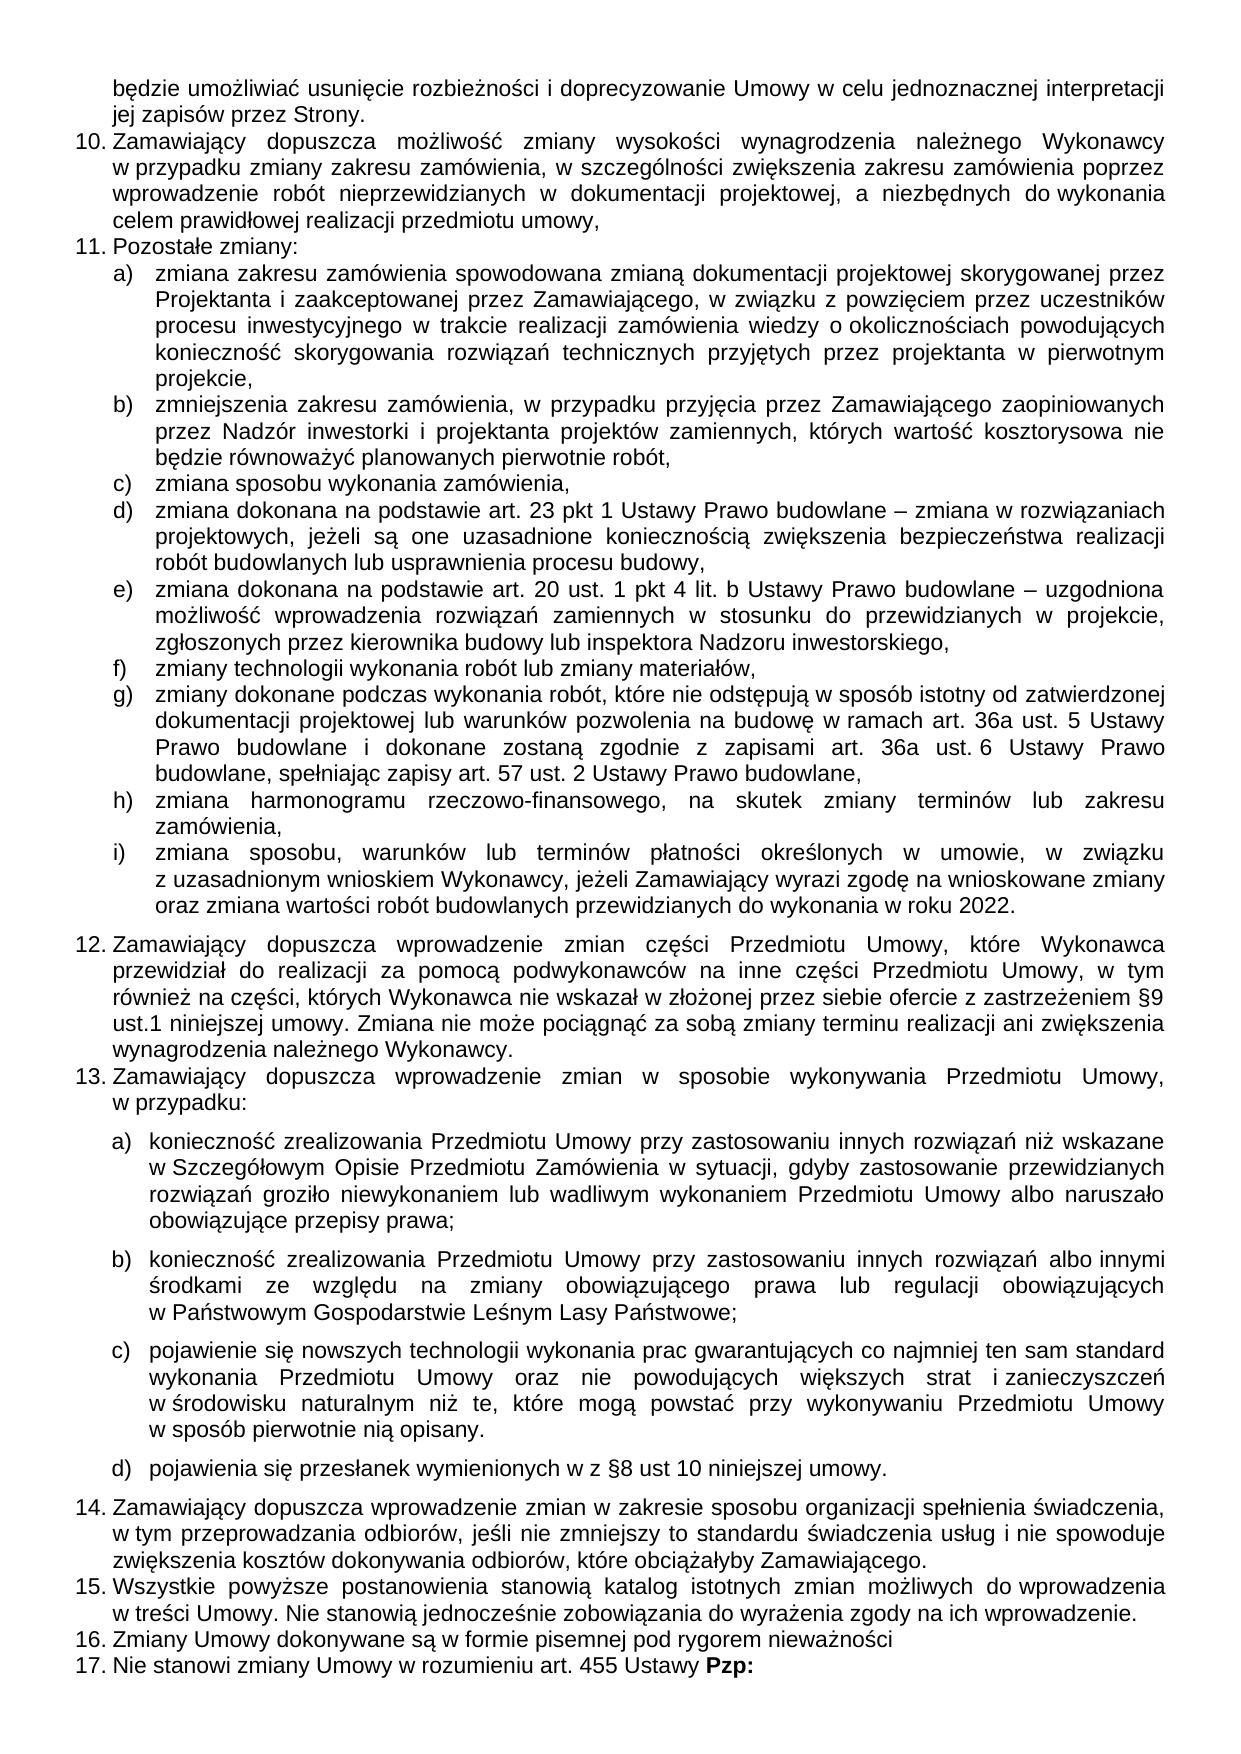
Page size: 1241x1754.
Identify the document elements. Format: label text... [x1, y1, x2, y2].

list zmiana zakresu zamówienia spowodowana zmianą dokumentacji projektowej skorygowanej przez Projektanta i zaakceptowanej przez Zamawiającego, w związku z powzięciem przez uczestników procesu inwestycyjnego w trakcie realizacji zamówienia wiedzy o okolicznościach powodujących konieczność skorygowania rozwiązań technicznych przyjętych przez projektanta w pierwotnym projekcie, [113, 259, 1165, 391]
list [75, 75, 1165, 128]
list Wszystkie powyższe postanowienia stanowią katalog istotnych zmian możliwych do wprowadzenia w treści Umowy. Nie stanowią jednocześnie zobowiązania do wyrażenia zgody na ich wprowadzenie. [75, 1573, 1165, 1626]
list zmniejszenia zakresu zamówienia, w przypadku przyjęcia przez Zamawiającego zaopiniowanych przez Nadzór inwestorki i projektanta projektów zamiennych, których wartość kosztorysowa nie będzie równoważyć planowanych pierwotnie robót, [113, 391, 1165, 470]
list zmiana sposobu, warunków lub terminów płatności określonych w umowie, w związku z uzasadnionym wnioskiem Wykonawcy, jeżeli Zamawiający wyrazi zgodę na wnioskowane zmiany oraz zmiana wartości robót budowlanych przewidzianych do wykonania w roku 2022. [113, 839, 1165, 918]
list zmiana dokonana na podstawie art. 20 ust. 1 pkt 4 lit. b Ustawy Prawo budowlane – uzgodniona możliwość wprowadzenia rozwiązań zamiennych w stosunku do przewidzianych w projekcie, zgłoszonych przez kierownika budowy lub inspektora Nadzoru inwestorskiego, [113, 576, 1165, 655]
list Zamawiający dopuszcza wprowadzenie zmian w zakresie sposobu organizacji spełnienia świadczenia, w tym przeprowadzania odbiorów, jeśli nie zmniejszy to standardu świadczenia usług i nie spowoduje zwiększenia kosztów dokonywania odbiorów, które obciążałyby Zamawiającego. [75, 1494, 1165, 1573]
list pojawienie się nowszych technologii wykonania prac gwarantujących co najmniej ten sam standard wykonania Przedmiotu Umowy oraz nie powodujących większych strat i zanieczyszczeń w środowisku naturalnym niż te, które mogą powstać przy wykonywaniu Przedmiotu Umowy w sposób pierwotnie nią opisany. [111, 1337, 1165, 1443]
list Nie stanowi zmiany Umowy w rozumieniu art. 455 Ustawy Pzp: [75, 1652, 1165, 1678]
list Zmiany Umowy dokonywane są w formie pisemnej pod rygorem nieważności [75, 1626, 1165, 1652]
list zmiana harmonogramu rzeczowo-finansowego, na skutek zmiany terminów lub zakresu zamówienia, [113, 787, 1165, 839]
list konieczność zrealizowania Przedmiotu Umowy przy zastosowaniu innych rozwiązań niż wskazane w Szczegółowym Opisie Przedmiotu Zamówienia w sytuacji, gdyby zastosowanie przewidzianych rozwiązań groziło niewykonaniem lub wadliwym wykonaniem Przedmiotu Umowy albo naruszało obowiązujące przepisy prawa; [111, 1128, 1165, 1233]
list zmiana sposobu wykonania zamówienia, [113, 470, 1165, 497]
list zmiana dokonana na podstawie art. 23 pkt 1 Ustawy Prawo budowlane – zmiana w rozwiązaniach projektowych, jeżeli są one uzasadnione koniecznością zwiększenia bezpieczeństwa realizacji robót budowlanych lub usprawnienia procesu budowy, [113, 497, 1165, 576]
list Zamawiający dopuszcza możliwość zmiany wysokości wynagrodzenia należnego Wykonawcy w przypadku zmiany zakresu zamówienia, w szczególności zwiększenia zakresu zamówienia poprzez wprowadzenie robót nieprzewidzianych w dokumentacji projektowej, a niezbędnych do wykonania celem prawidłowej realizacji przedmiotu umowy, [75, 128, 1165, 233]
list Zamawiający dopuszcza wprowadzenie zmian w sposobie wykonywania Przedmiotu Umowy, w przypadku: [75, 1063, 1165, 1115]
list zmiany technologii wykonania robót lub zmiany materiałów, [113, 655, 1165, 681]
list Zamawiający dopuszcza wprowadzenie zmian części Przedmiotu Umowy, które Wykonawca przewidział do realizacji za pomocą podwykonawców na inne części Przedmiotu Umowy, w tym również na części, których Wykonawca nie wskazał w złożonej przez siebie ofercie z zastrzeżeniem §9 ust.1 niniejszej umowy. Zmiana nie może pociągnąć za sobą zmiany terminu realizacji ani zwiększenia wynagrodzenia należnego Wykonawcy. [75, 931, 1165, 1063]
list konieczność zrealizowania Przedmiotu Umowy przy zastosowaniu innych rozwiązań albo innymi środkami ze względu na zmiany obowiązującego prawa lub regulacji obowiązujących w Państwowym Gospodarstwie Leśnym Lasy Państwowe; [111, 1246, 1165, 1325]
list Pozostałe zmiany: [75, 233, 1165, 259]
list zmiany dokonane podczas wykonania robót, które nie odstępują w sposób istotny od zatwierdzonej dokumentacji projektowej lub warunków pozwolenia na budowę w ramach art. 36a ust. 5 Ustawy Prawo budowlane i dokonane zostaną zgodnie z zapisami art. 36a ust. 6 Ustawy Prawo budowlane, spełniając zapisy art. 57 ust. 2 Ustawy Prawo budowlane, [113, 681, 1165, 787]
list pojawienia się przesłanek wymienionych w z §8 ust 10 niniejszej umowy. [111, 1455, 1165, 1482]
